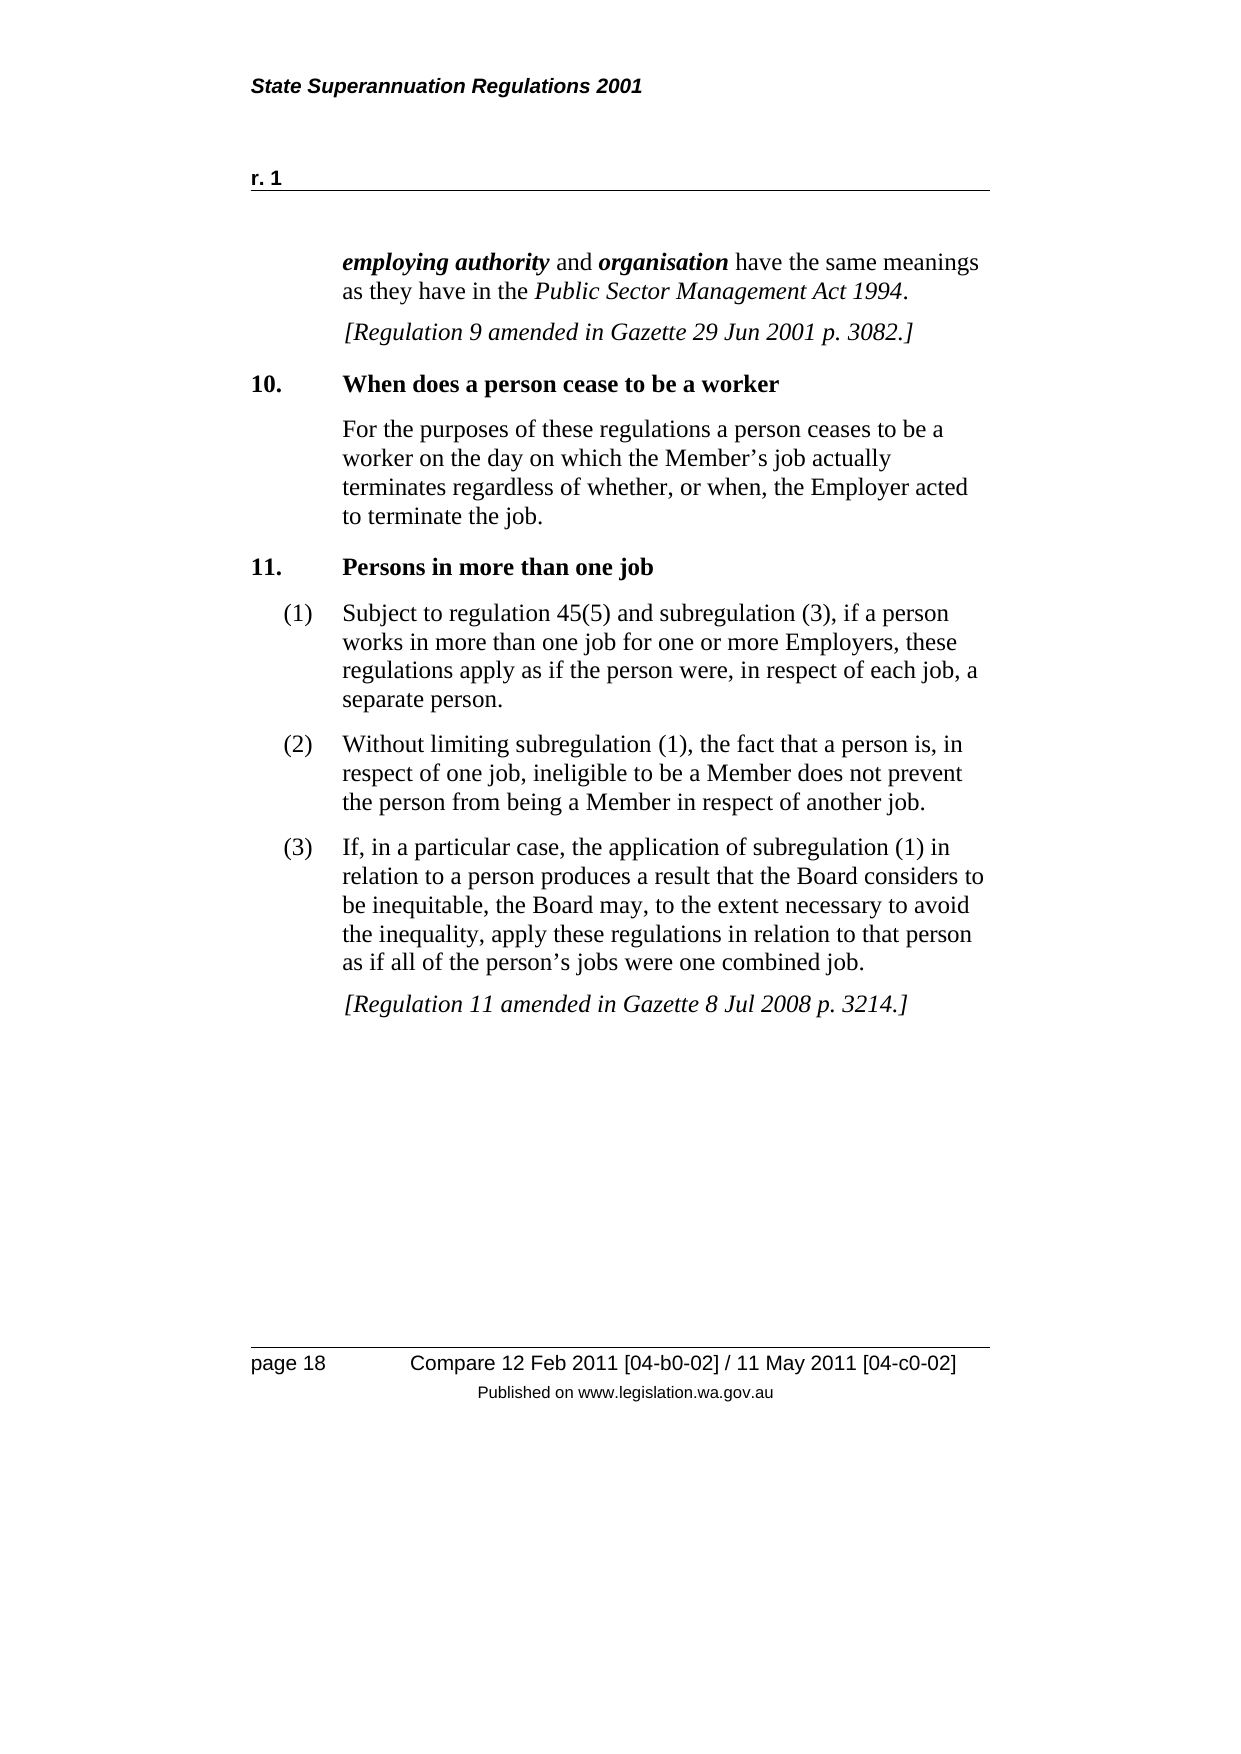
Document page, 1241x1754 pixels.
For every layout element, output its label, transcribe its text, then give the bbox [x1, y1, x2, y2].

text For the purposes of these regulations a person ceases to be a worker on the day on which the Member’s job actually terminates regardless of whether, or when, the Employer acted to terminate the job. [251, 414, 990, 529]
text [Regulation 11 amended in Gazette 8 Jul 2008 p. 3214.] [251, 989, 990, 1017]
subtitle 10. When does a person cease to be a worker [251, 369, 990, 398]
text (1) Subject to regulation 45(5) and subregulation (3), if a person works in more than one job for one or more Employers, these regulations apply as if the person were, in respect of each job, a separate person. [251, 598, 990, 713]
text (3) If, in a particular case, the application of subregulation (1) in relation to a person produces a result that the Board considers to be inequitable, the Board may, to the extent necessary to avoid the inequality, apply these regulations in relation to that person as if all of the person’s jobs were one combined job. [251, 832, 990, 976]
text employing authority and organisation have the same meanings as they have in the Public Sector Management Act 1994. [251, 247, 990, 305]
text (2) Without limiting subregulation (1), the fact that a person is, in respect of one job, ineligible to be a Member does not prevent the person from being a Member in respect of another job. [251, 729, 990, 816]
subtitle 11. Persons in more than one job [251, 552, 990, 581]
text [Regulation 9 amended in Gazette 29 Jun 2001 p. 3082.] [251, 317, 990, 346]
